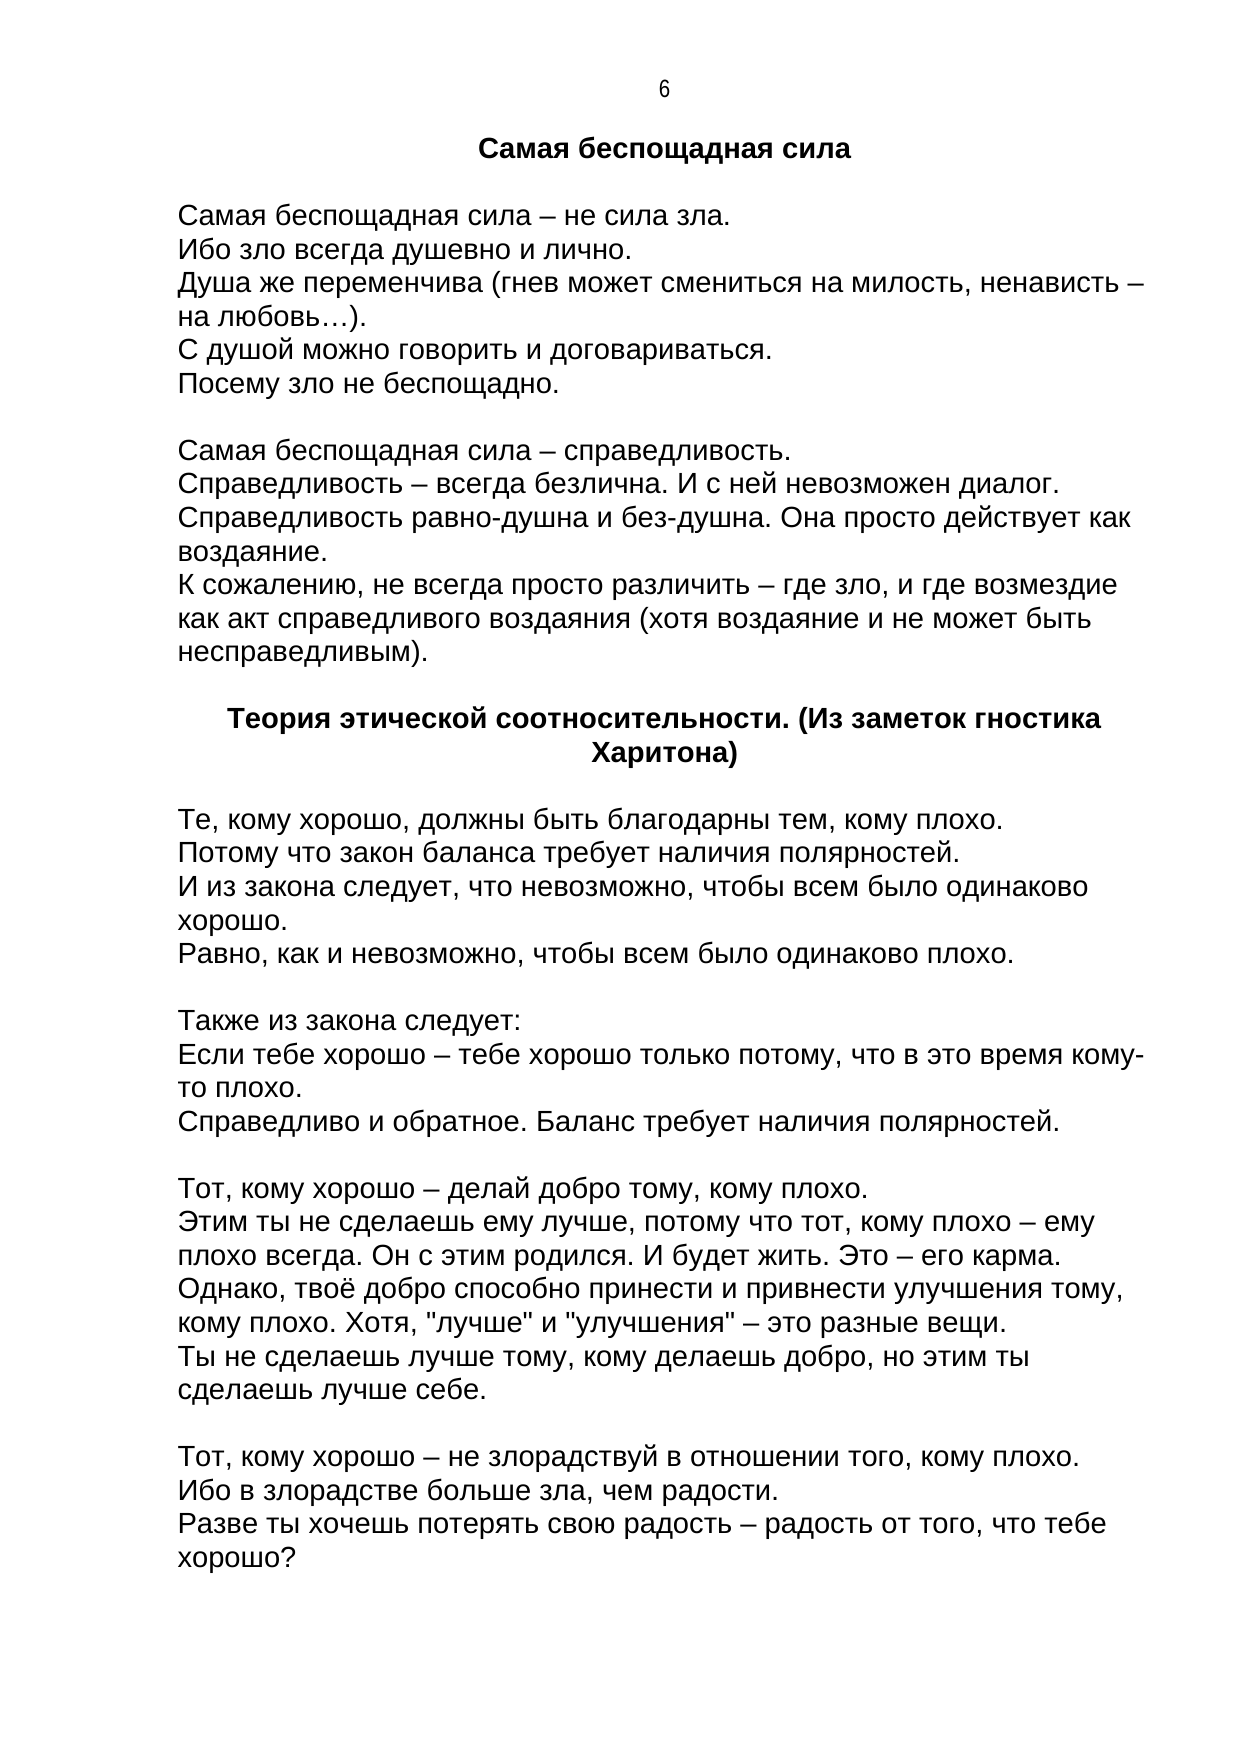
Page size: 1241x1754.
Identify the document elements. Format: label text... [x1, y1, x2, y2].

text И из закона следует, что невозможно, чтобы всем было одинаково хорошо. [177, 869, 1152, 936]
text Разве ты хочешь потерять свою радость – радость от того, что тебе хорошо? [177, 1506, 1152, 1573]
text Справедливо и обратное. Баланс требует наличия полярностей. [177, 1104, 1152, 1137]
text Самая беспощадная сила [177, 131, 1152, 164]
text Тот, кому хорошо – делай добро тому, кому плохо. [177, 1171, 1152, 1204]
text Те, кому хорошо, должны быть благодарны тем, кому плохо. [177, 802, 1152, 835]
text Также из закона следует: [177, 1003, 1152, 1037]
text Самая беспощадная сила – не сила зла. [177, 198, 1152, 232]
text Однако, твоё добро способно принести и привнести улучшения тому, кому плохо. Хотя, "лучше" и "улучшения" – это разные вещи. [177, 1271, 1152, 1338]
text Душа же переменчива (гнев может смениться на милость, ненависть – на любовь…). [177, 265, 1152, 332]
text Посему зло не беспощадно. [177, 366, 1152, 399]
text Этим ты не сделаешь ему лучше, потому что тот, кому плохо – ему плохо всегда. Он с этим родился. И будет жить. Это – его карма. [177, 1204, 1152, 1271]
text Тот, кому хорошо – не злорадствуй в отношении того, кому плохо. [177, 1439, 1152, 1473]
text Ибо зло всегда душевно и лично. [177, 232, 1152, 265]
text Ибо в злорадстве больше зла, чем радости. [177, 1473, 1152, 1506]
text Самая беспощадная сила – справедливость. [177, 433, 1152, 466]
text Теория этической соотносительности. (Из заметок гностика Харитона) [177, 701, 1152, 768]
text Ты не сделаешь лучше тому, кому делаешь добро, но этим ты сделаешь лучше себе. [177, 1338, 1152, 1406]
text Справедливость – всегда безлична. И с ней невозможен диалог. Справедливость равно-душна и без-душна. Она просто действует как воздаяние. [177, 466, 1152, 567]
text Равно, как и невозможно, чтобы всем было одинаково плохо. [177, 936, 1152, 969]
text К сожалению, не всегда просто различить – где зло, и где возмездие как акт справедливого воздаяния (хотя воздаяние и не может быть несправедливым). [177, 567, 1152, 668]
text С душой можно говорить и договариваться. [177, 332, 1152, 366]
text Если тебе хорошо – тебе хорошо только потому, что в это время кому-то плохо. [177, 1037, 1152, 1104]
text Потому что закон баланса требует наличия полярностей. [177, 835, 1152, 869]
